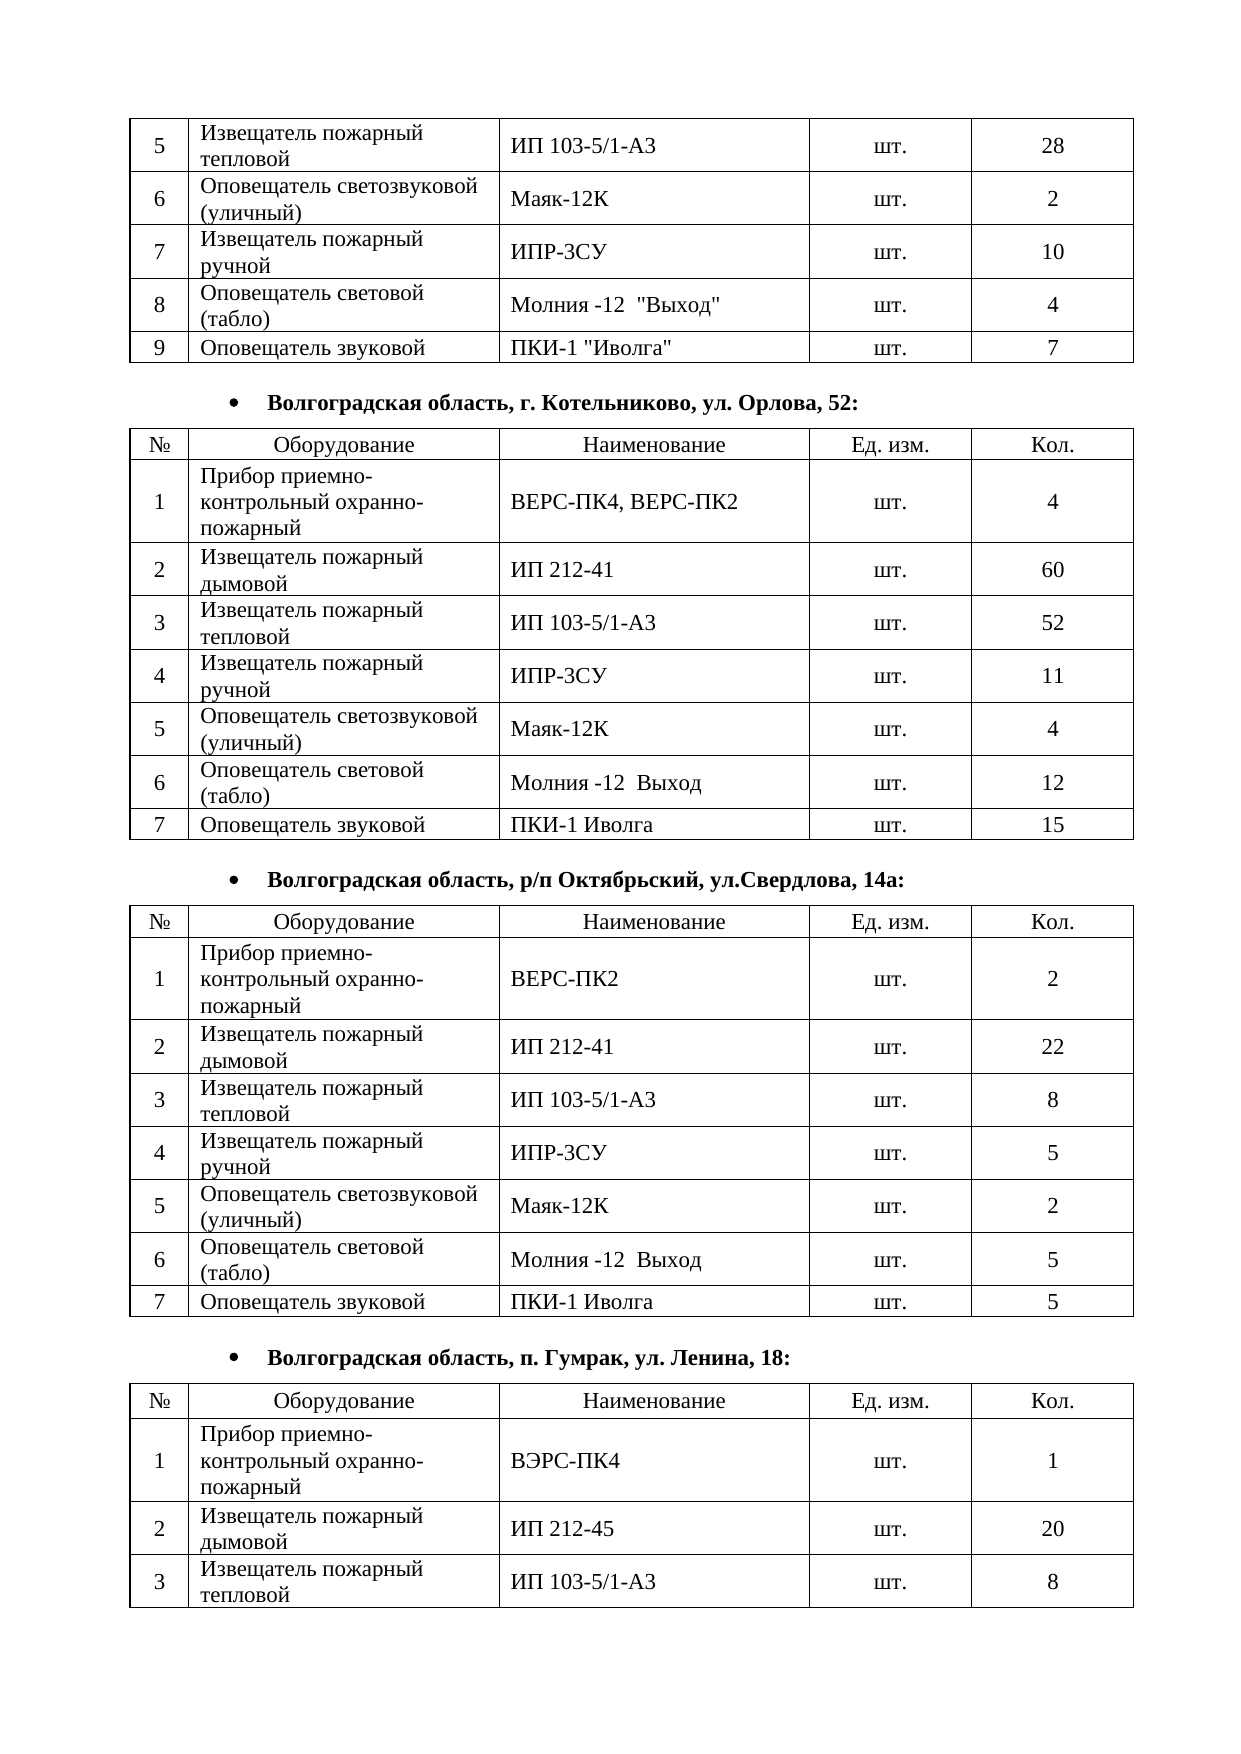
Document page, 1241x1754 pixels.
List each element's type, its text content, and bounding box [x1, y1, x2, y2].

table_cell 5 [131, 119, 188, 171]
table_cell Оповещатель светозвуковой (уличный) [189, 172, 499, 224]
table_cell шт. [810, 1555, 971, 1607]
table_cell ИП 103-5/1-А3 [500, 596, 809, 648]
table_cell 8 [972, 1074, 1133, 1126]
table_header Наименование [500, 429, 809, 459]
table_cell шт. [810, 1127, 971, 1179]
table_header Ед. изм. [810, 906, 971, 937]
table_cell ИП 212-41 [500, 1020, 809, 1072]
table_cell 2 [972, 1180, 1133, 1232]
table_cell шт. [810, 1286, 971, 1316]
table_cell ИПР-3СУ [500, 650, 809, 702]
table_header Ед. изм. [810, 1384, 971, 1418]
table_cell 3 [131, 1074, 188, 1126]
table_cell Молния -12 Выход [500, 1233, 809, 1285]
table_cell Оповещатель звуковой [189, 809, 499, 839]
table_cell Извещатель пожарный ручной [189, 225, 499, 277]
table_cell шт. [810, 809, 971, 839]
table_cell 5 [131, 703, 188, 755]
table_cell ПКИ-1 Иволга [500, 809, 809, 839]
table_cell шт. [810, 1233, 971, 1285]
table_cell 28 [972, 119, 1133, 171]
table_cell 4 [972, 460, 1133, 542]
table_cell 2 [972, 172, 1133, 224]
table_cell 20 [972, 1502, 1133, 1554]
table_cell ИП 212-45 [500, 1502, 809, 1554]
table_cell 4 [131, 1127, 188, 1179]
table_cell шт. [810, 279, 971, 331]
table_cell шт. [810, 596, 971, 648]
table_cell шт. [810, 703, 971, 755]
table_header Кол. [972, 1384, 1133, 1418]
table_cell Прибор приемно-контрольный охранно-пожарный [189, 938, 499, 1019]
table_cell Молния -12 Выход [500, 756, 809, 808]
table_cell Извещатель пожарный ручной [189, 650, 499, 702]
table_cell шт. [810, 119, 971, 171]
table_cell 2 [131, 1502, 188, 1554]
table_cell 60 [972, 543, 1133, 595]
table_cell шт. [810, 756, 971, 808]
table_cell 8 [131, 279, 188, 331]
table_cell 11 [972, 650, 1133, 702]
table_cell 22 [972, 1020, 1133, 1072]
table_cell шт. [810, 938, 971, 1019]
table_cell 2 [131, 543, 188, 595]
table_cell Оповещатель звуковой [189, 332, 499, 362]
table_cell шт. [810, 1074, 971, 1126]
table_cell шт. [810, 1419, 971, 1501]
table_cell 8 [972, 1555, 1133, 1607]
table_cell 5 [972, 1127, 1133, 1179]
table_cell шт. [810, 460, 971, 542]
table_cell Извещатель пожарный тепловой [189, 1555, 499, 1607]
table_cell 1 [972, 1419, 1133, 1501]
table_header Оборудование [189, 429, 499, 459]
table_cell Извещатель пожарный дымовой [189, 543, 499, 595]
table_cell шт. [810, 225, 971, 277]
table_cell ИП 212-41 [500, 543, 809, 595]
table_cell 2 [131, 1020, 188, 1072]
table_cell шт. [810, 172, 971, 224]
table_cell Оповещатель светозвуковой (уличный) [189, 703, 499, 755]
list Волгоградская область, г. Котельниково, ул. Орлова, 52: [230, 389, 1166, 416]
table_header Ед. изм. [810, 429, 971, 459]
list Волгоградская область, п. Гумрак, ул. Ленина, 18: [230, 1344, 1166, 1370]
table_cell Извещатель пожарный дымовой [189, 1020, 499, 1072]
table_cell 7 [131, 225, 188, 277]
table_cell шт. [810, 543, 971, 595]
table_header Наименование [500, 1384, 809, 1418]
table_cell 1 [131, 1419, 188, 1501]
table_cell Оповещатель световой (табло) [189, 279, 499, 331]
table_header № [131, 429, 188, 459]
table_header Оборудование [189, 906, 499, 937]
table_header Наименование [500, 906, 809, 937]
table_cell Оповещатель световой (табло) [189, 1233, 499, 1285]
table_cell 2 [972, 938, 1133, 1019]
table_cell 7 [972, 332, 1133, 362]
table_cell Маяк-12К [500, 703, 809, 755]
table_cell Оповещатель световой (табло) [189, 756, 499, 808]
table_cell Извещатель пожарный тепловой [189, 119, 499, 171]
table_cell 15 [972, 809, 1133, 839]
table_header Оборудование [189, 1384, 499, 1418]
table_cell 7 [131, 809, 188, 839]
table_cell 4 [972, 279, 1133, 331]
table_header Кол. [972, 429, 1133, 459]
table_cell шт. [810, 332, 971, 362]
table_cell шт. [810, 1180, 971, 1232]
table_cell Извещатель пожарный тепловой [189, 1074, 499, 1126]
table_cell ИП 103-5/1-А3 [500, 119, 809, 171]
table_cell Извещатель пожарный тепловой [189, 596, 499, 648]
table_cell 4 [972, 703, 1133, 755]
table_header № [131, 1384, 188, 1418]
table_cell Извещатель пожарный дымовой [189, 1502, 499, 1554]
table_cell ВЕРС-ПК2 [500, 938, 809, 1019]
table_cell ИПР-3СУ [500, 1127, 809, 1179]
table_cell 10 [972, 225, 1133, 277]
table_cell 1 [131, 938, 188, 1019]
table_cell шт. [810, 1502, 971, 1554]
table_cell 12 [972, 756, 1133, 808]
table_cell Маяк-12К [500, 172, 809, 224]
table_cell 5 [972, 1233, 1133, 1285]
table_header Кол. [972, 906, 1133, 937]
table_cell 3 [131, 1555, 188, 1607]
table_cell 9 [131, 332, 188, 362]
table_header № [131, 906, 188, 937]
table_cell 1 [131, 460, 188, 542]
table_cell ПКИ-1 "Иволга" [500, 332, 809, 362]
table_cell 6 [131, 756, 188, 808]
table_cell Прибор приемно-контрольный охранно-пожарный [189, 1419, 499, 1501]
table_cell ПКИ-1 Иволга [500, 1286, 809, 1316]
table_cell 3 [131, 596, 188, 648]
table_cell Оповещатель звуковой [189, 1286, 499, 1316]
table_cell ИП 103-5/1-А3 [500, 1074, 809, 1126]
table_cell шт. [810, 650, 971, 702]
table_cell 52 [972, 596, 1133, 648]
table_cell Прибор приемно-контрольный охранно-пожарный [189, 460, 499, 542]
table_cell ИП 103-5/1-А3 [500, 1555, 809, 1607]
table_cell Оповещатель светозвуковой (уличный) [189, 1180, 499, 1232]
table_cell шт. [810, 1020, 971, 1072]
table_cell 4 [131, 650, 188, 702]
table_cell 6 [131, 172, 188, 224]
table_cell 7 [131, 1286, 188, 1316]
table_cell 5 [972, 1286, 1133, 1316]
table_cell ВЕРС-ПК4, ВЕРС-ПК2 [500, 460, 809, 542]
table_cell Маяк-12К [500, 1180, 809, 1232]
table_cell 5 [131, 1180, 188, 1232]
table_cell ИПР-3СУ [500, 225, 809, 277]
table_cell ВЭРС-ПК4 [500, 1419, 809, 1501]
list Волгоградская область, р/п Октябрьский, ул.Свердлова, 14а: [230, 866, 1166, 893]
table_cell 6 [131, 1233, 188, 1285]
table_cell Извещатель пожарный ручной [189, 1127, 499, 1179]
table_cell Молния -12 "Выход" [500, 279, 809, 331]
